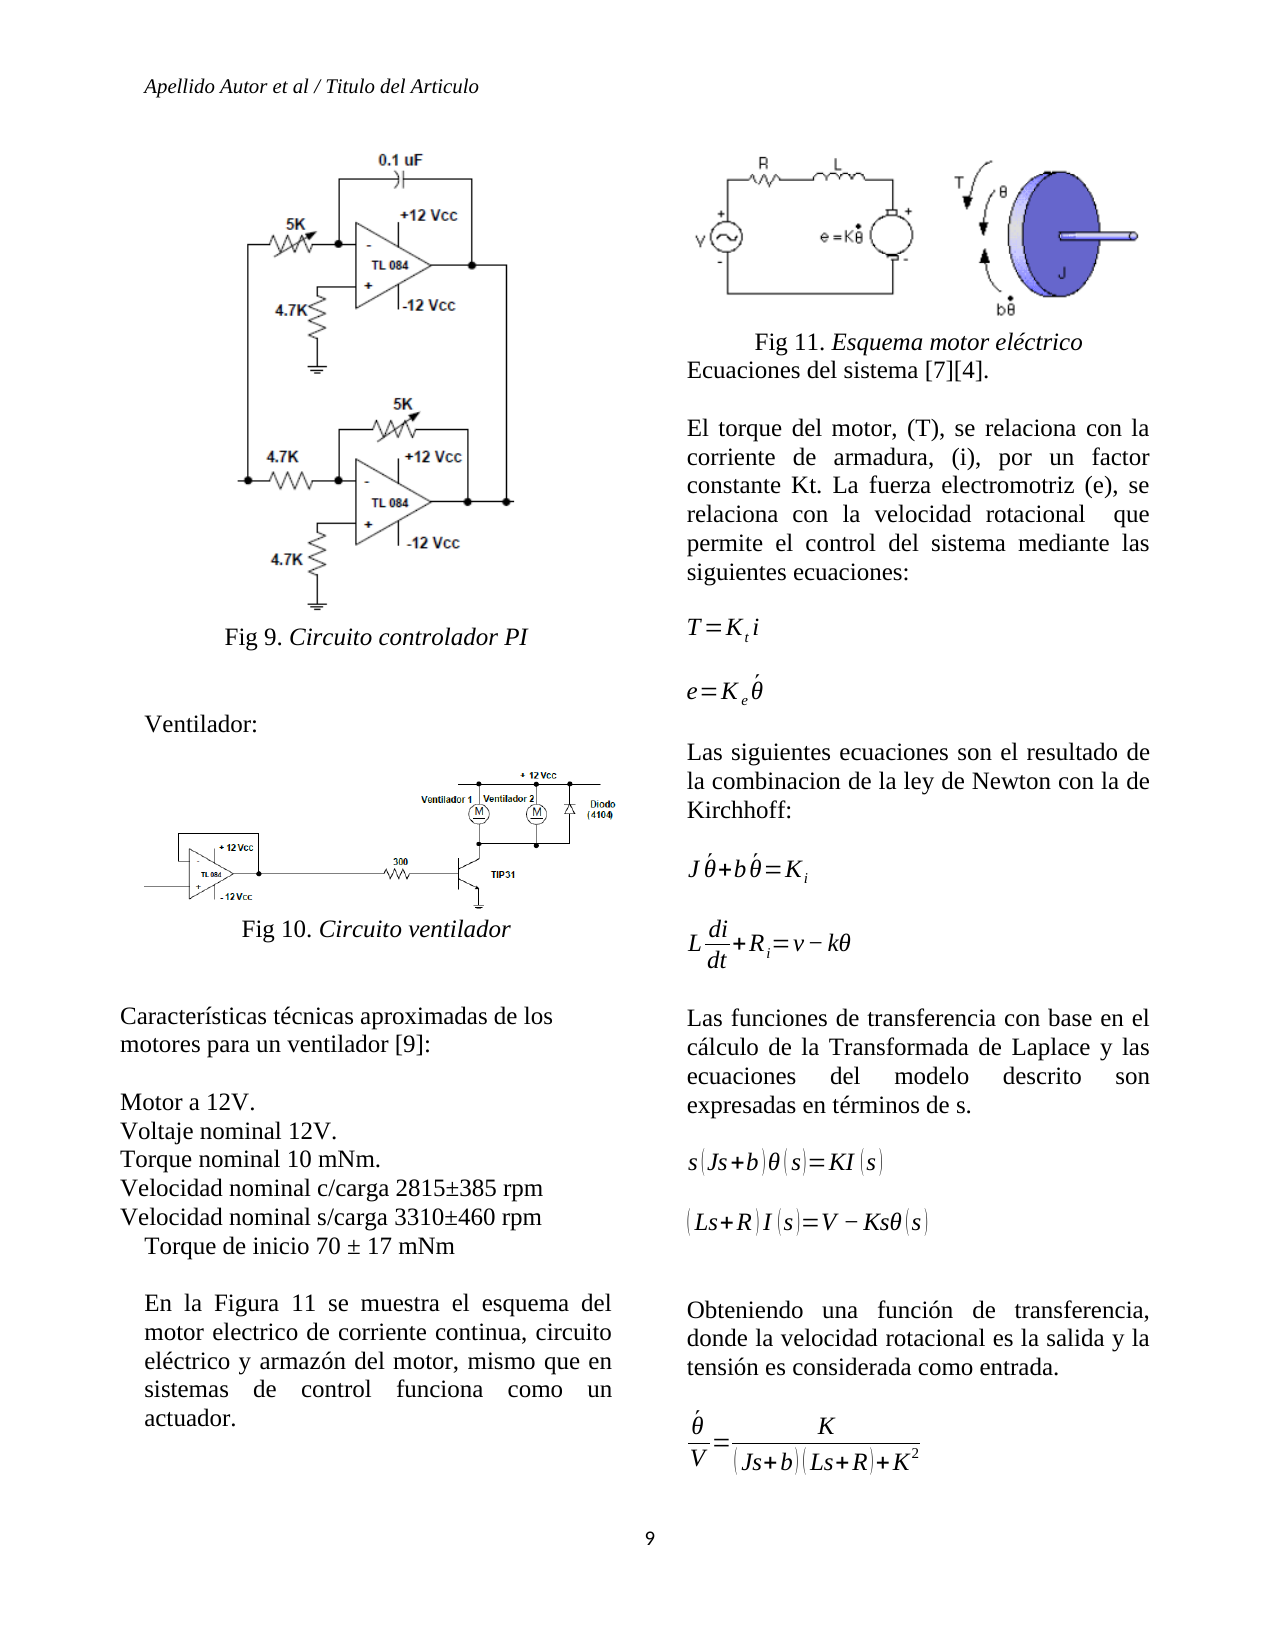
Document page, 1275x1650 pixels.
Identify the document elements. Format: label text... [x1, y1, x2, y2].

text Fig 9. Circuito controlador PI [144, 622, 608, 651]
text Obteniendo una función de transferencia, donde la velocidad rotacional es la salida y la tensión es considerada como entrada. [687, 1295, 1150, 1381]
text Fig 11. Esquema motor eléctrico [687, 327, 1150, 355]
text Torque nominal 10 mNm. [120, 1144, 612, 1173]
picture [686, 150, 1162, 327]
picture [144, 766, 620, 915]
picture [237, 150, 515, 623]
text En la Figura 11 se muestra el esquema del motor electrico de corriente continua, circuito eléctrico y armazón del motor, mismo que en sistemas de control funciona como un actuador. [144, 1288, 612, 1432]
text Ventilador: [144, 709, 608, 737]
text Voltaje nominal 12V. [120, 1116, 612, 1144]
text Fig 10. Circuito ventilador [144, 915, 608, 943]
text Las funciones de transferencia con base en el cálculo de la Transformada de Laplace y las ecuaciones del modelo descrito son expresadas en términos de s. [687, 1003, 1150, 1118]
text Velocidad nominal c/carga 2815±385 rpm [120, 1173, 612, 1202]
text Características técnicas aproximadas de los motores para un ventilador [9]: [120, 1001, 612, 1058]
text Las siguientes ecuaciones son el resultado de la combinacion de la ley de Newton con la de Kirchhoff: [687, 737, 1150, 824]
text Velocidad nominal s/carga 3310±460 rpm [120, 1202, 612, 1231]
text El torque del motor, (T), se relaciona con la corriente de armadura, (i), por un factor constante Kt. La fuerza electromotriz (e), se relaciona con la velocidad rotacional que permite el control del sistema mediante las siguientes ecuaciones: [687, 413, 1150, 585]
text Motor a 12V. [120, 1087, 612, 1116]
text Ecuaciones del sistema [7][4]. [687, 355, 1150, 384]
text Torque de inicio 70 ± 17 mNm [144, 1231, 612, 1259]
